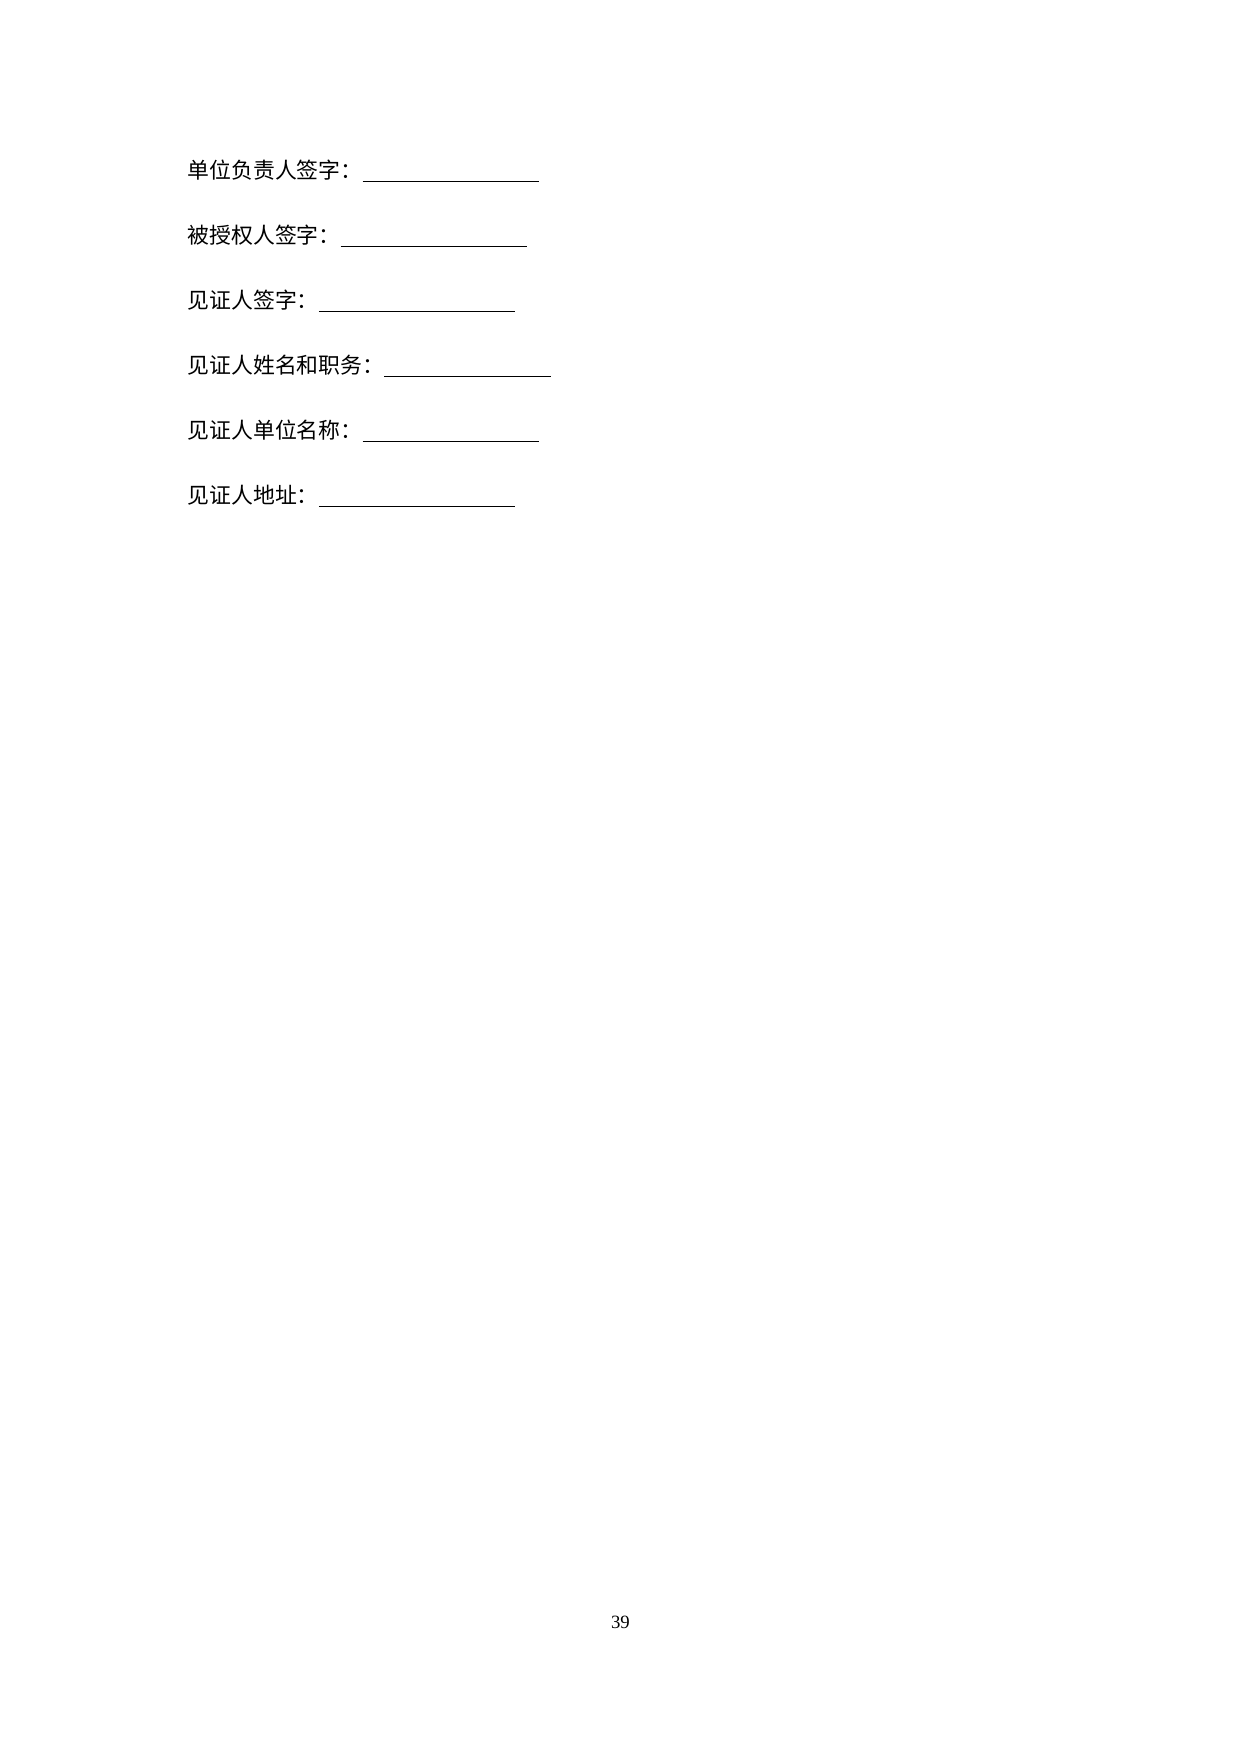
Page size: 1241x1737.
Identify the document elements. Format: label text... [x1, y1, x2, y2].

text 单位负责人签字： [187, 153, 1053, 186]
text 见证人姓名和职务： [187, 348, 1053, 381]
text 见证人单位名称： [187, 413, 1053, 446]
text 见证人地址： [187, 478, 1053, 511]
text 被授权人签字： [187, 218, 1053, 251]
text 见证人签字： [187, 283, 1053, 316]
